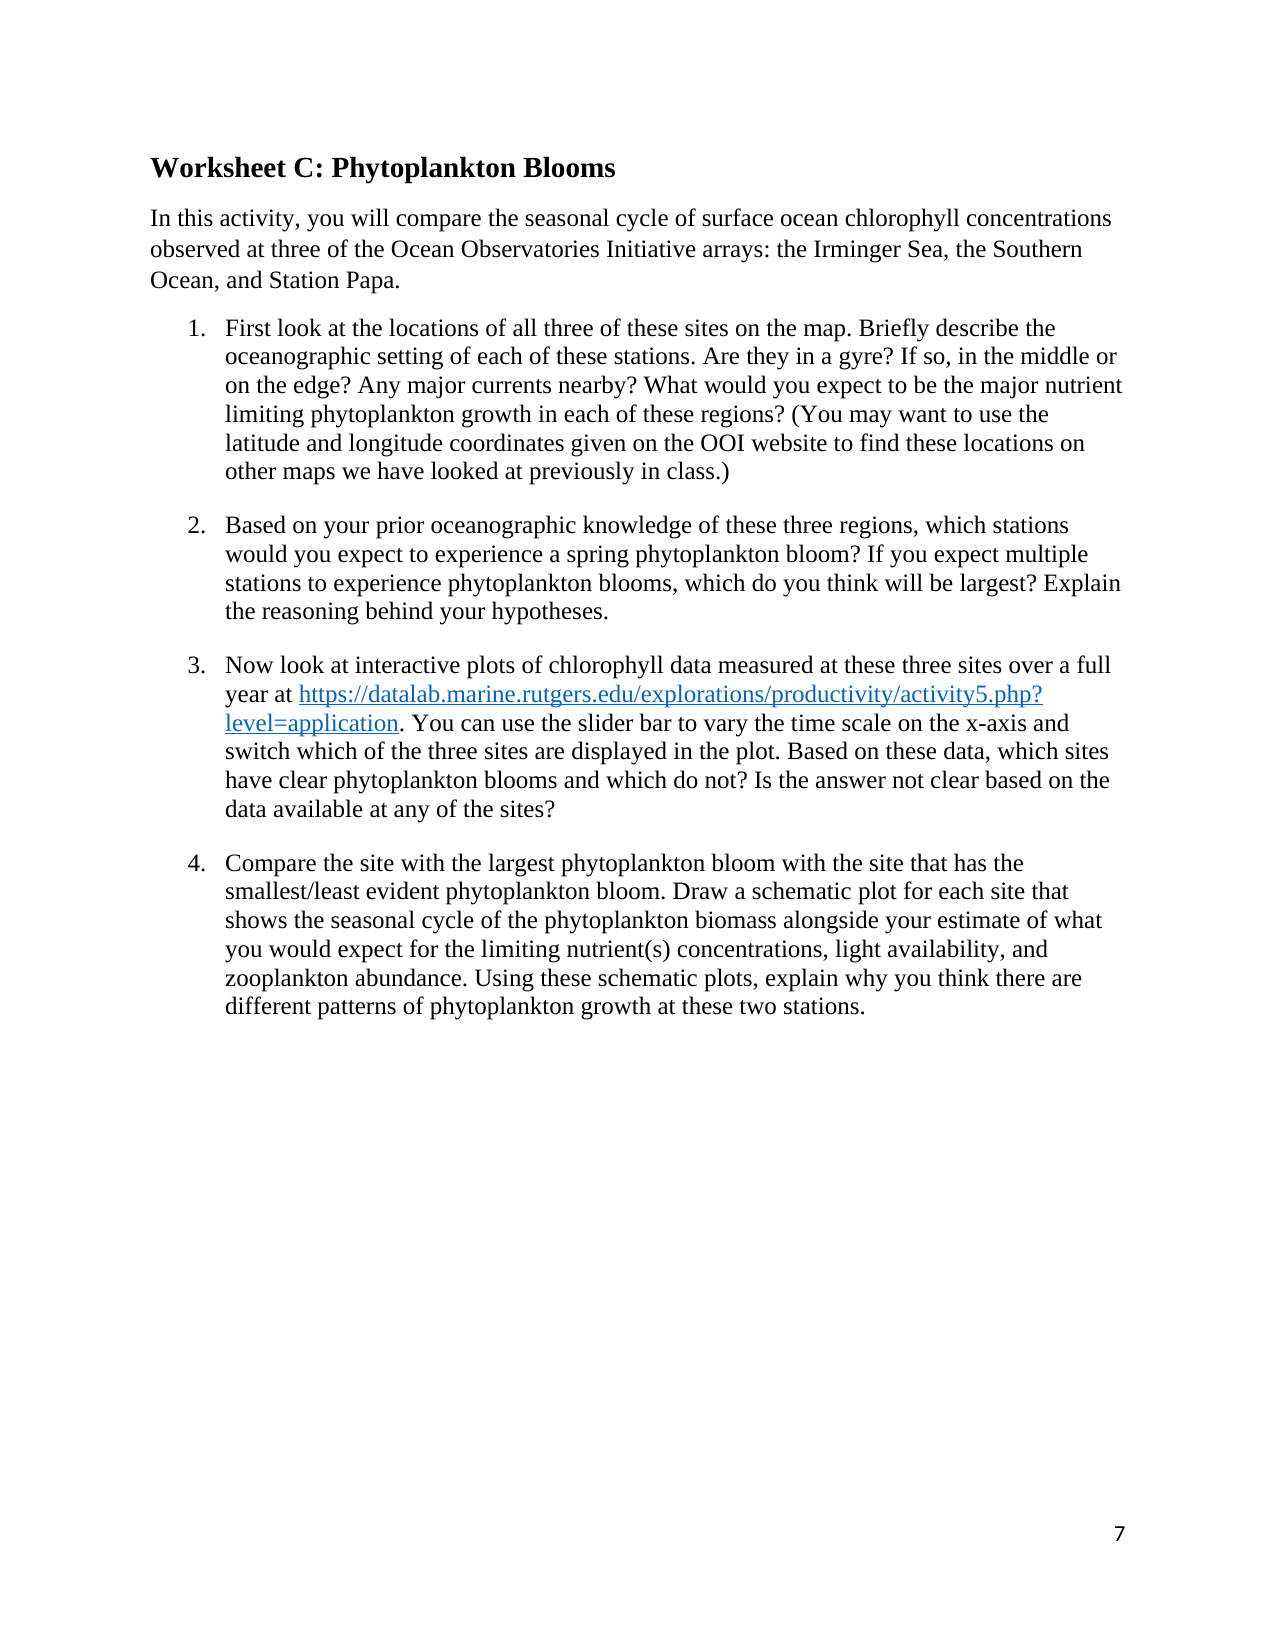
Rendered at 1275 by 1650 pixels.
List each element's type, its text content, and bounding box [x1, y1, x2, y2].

text In this activity, you will compare the seasonal cycle of surface ocean chlorophyll concentrations observed at three of the Ocean Observatories Initiative arrays: the Irminger Sea, the Southern Ocean, and Station Papa. [150, 203, 1125, 294]
list Based on your prior oceanographic knowledge of these three regions, which stations would you expect to experience a spring phytoplankton bloom? If you expect multiple stations to experience phytoplankton blooms, which do you think will be largest? Explain the reasoning behind your hypotheses. [187, 510, 1125, 625]
list First look at the locations of all three of these sites on the map. Briefly describe the oceanographic setting of each of these stations. Are they in a gyre? If so, in the middle or on the edge? Any major currents nearby? What would you expect to be the major nutrient limiting phytoplankton growth in each of these regions? (You may want to use the latitude and longitude coordinates given on the OOI website to find these locations on other maps we have looked at previously in class.) [187, 313, 1125, 485]
text Worksheet C: Phytoplankton Blooms [150, 150, 1125, 183]
list Now look at interactive plots of chlorophyll data measured at these three sites over a full year at https://datalab.marine.rutgers.edu/explorations/productivity/activity5.php?level=application. You can use the slider bar to vary the time scale on the x-axis and switch which of the three sites are displayed in the plot. Based on these data, which sites have clear phytoplankton blooms and which do not? Is the answer not clear based on the data available at any of the sites? [187, 650, 1125, 823]
list Compare the site with the largest phytoplankton bloom with the site that has the smallest/least evident phytoplankton bloom. Draw a schematic plot for each site that shows the seasonal cycle of the phytoplankton biomass alongside your estimate of what you would expect for the limiting nutrient(s) concentrations, light availability, and zooplankton abundance. Using these schematic plots, explain why you think there are different patterns of phytoplankton growth at these two stations. [187, 848, 1125, 1020]
